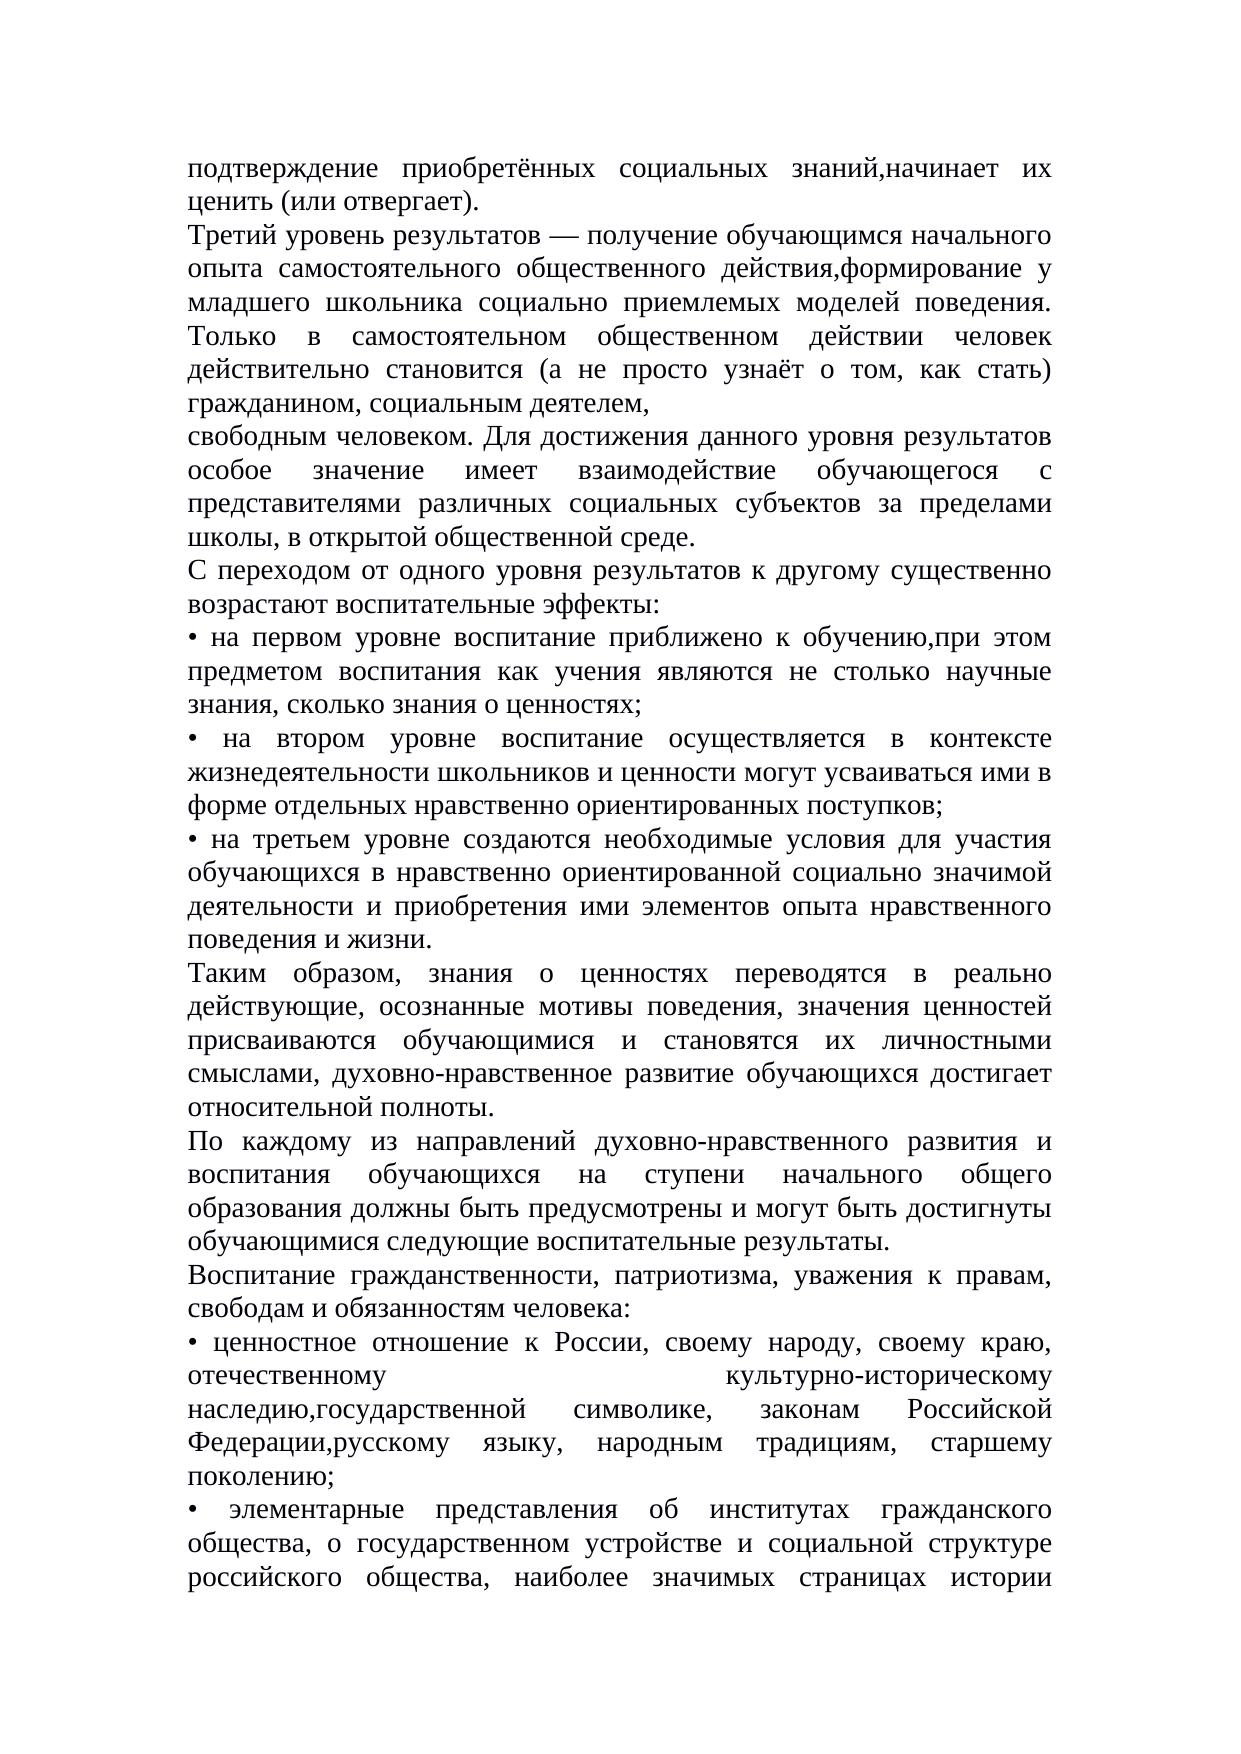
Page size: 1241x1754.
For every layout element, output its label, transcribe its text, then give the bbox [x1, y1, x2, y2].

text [187, 1492, 1053, 1592]
text свободным человеком. Для достижения данного уровня результатов особое значение имеет взаимодействие обучающегося с представителями различных социальных субъектов за пределами школы, в открытой общественной среде. [187, 418, 1053, 552]
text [187, 150, 1053, 217]
text • на первом уровне воспитание приближено к обучению,при этом предметом воспитания как учения являются не столько научные знания, сколько знания о ценностях; [187, 619, 1053, 720]
text • ценностное отношение к России, своему народу, своему краю, отечественному культурно-историческому наследию,государственной символике, законам Российской Федерации,русскому языку, народным традициям, старшему поколению; [187, 1324, 1053, 1492]
text С переходом от одного уровня результатов к другому существенно возрастают воспитательные эффекты: [187, 552, 1053, 619]
text Таким образом, знания о ценностях переводятся в реально действующие, осознанные мотивы поведения, значения ценностей присваиваются обучающимися и становятся их личностными смыслами, духовно-нравственное развитие обучающихся достигает относительной полноты. [187, 955, 1053, 1123]
text • на втором уровне воспитание осуществляется в контексте жизнедеятельности школьников и ценности могут усваиваться ими в форме отдельных нравственно ориентированных поступков; [187, 720, 1053, 821]
text Воспитание гражданственности, патриотизма, уважения к правам, свободам и обязанностям человека: [187, 1257, 1053, 1324]
text По каждому из направлений духовно-нравственного развития и воспитания обучающихся на ступени начального общего образования должны быть предусмотрены и могут быть достигнуты обучающимися следующие воспитательные результаты. [187, 1123, 1053, 1257]
text • на третьем уровне создаются необходимые условия для участия обучающихся в нравственно ориентированной социально значимой деятельности и приобретения ими элементов опыта нравственного поведения и жизни. [187, 821, 1053, 955]
text Третий уровень результатов — получение обучающимся начального опыта самостоятельного общественного действия,формирование у младшего школьника социально приемлемых моделей поведения. Только в самостоятельном общественном действии человек действительно становится (а не просто узнаёт о том, как стать) гражданином, социальным деятелем, [187, 217, 1053, 418]
